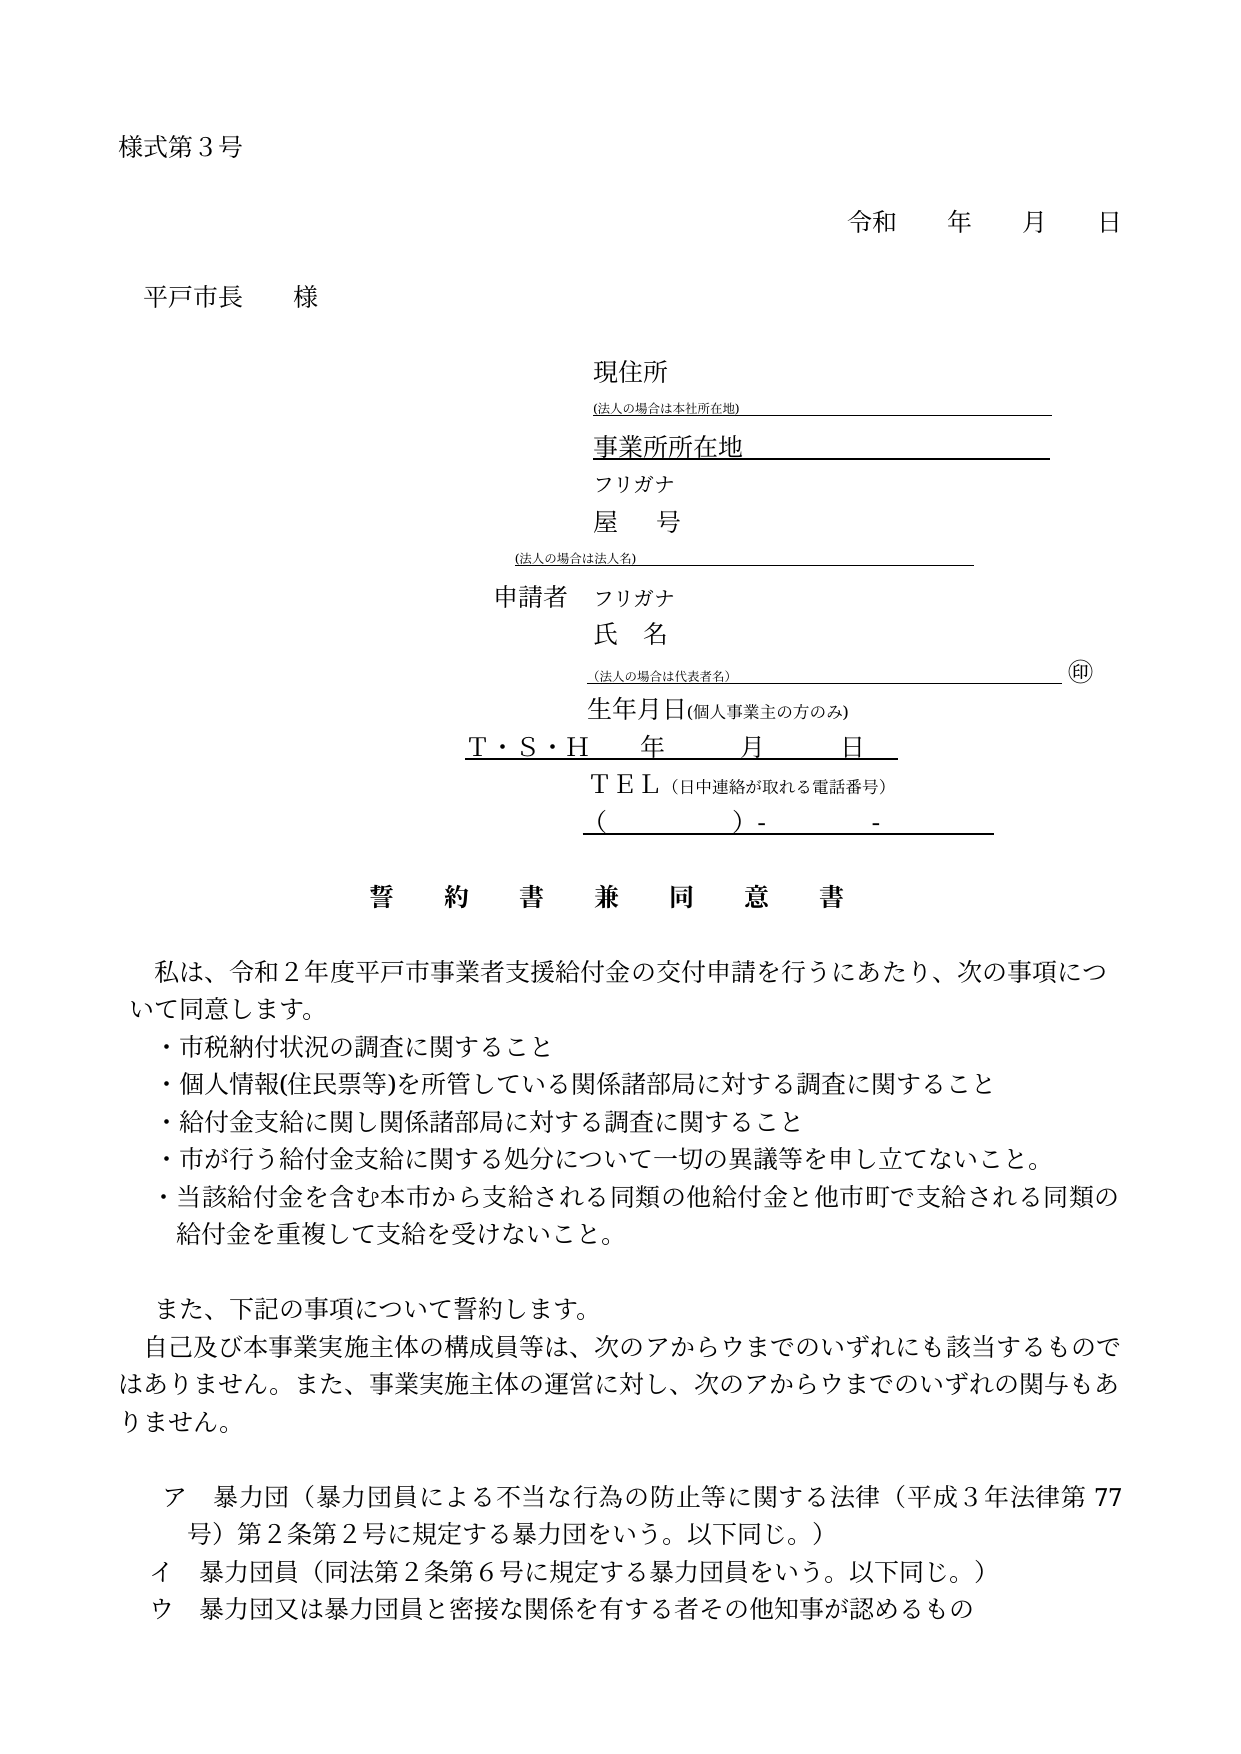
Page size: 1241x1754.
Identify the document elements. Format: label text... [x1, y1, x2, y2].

text ・市税納付状況の調査に関すること [129, 1027, 1111, 1064]
text 屋 号 [118, 502, 1096, 539]
text 氏 名 [118, 614, 1122, 652]
text （ ）- - [118, 802, 1122, 839]
text フリガナ [118, 464, 1096, 502]
text 私は、令和２年度平戸市事業者支援給付金の交付申請を行うにあたり、次の事項について同意します。 [129, 952, 1111, 1027]
text (法人の場合は本社所在地) [118, 389, 1122, 427]
text 申請者 フリガナ [118, 577, 1122, 614]
text （法人の場合は代表者名） ㊞ [118, 652, 1122, 689]
text Ｔ・Ｓ・Ｈ 年 月 日 [118, 727, 1122, 764]
text ・市が行う給付金支給に関する処分について一切の異議等を申し立てないこと。 [129, 1139, 1111, 1177]
text 生年月日(個人事業主の方のみ) [118, 689, 1122, 727]
text 誓 約 書 兼 同 意 書 [118, 877, 1122, 914]
text ア 暴力団（暴力団員による不当な行為の防止等に関する法律（平成３年法律第77号）第２条第２号に規定する暴力団をいう。以下同じ。） [162, 1477, 1122, 1552]
text イ 暴力団員（同法第２条第６号に規定する暴力団員をいう。以下同じ。） [118, 1552, 1122, 1589]
text ・当該給付金を含む本市から支給される同類の他給付金と他市町で支給される同類の給付金を重複して支給を受けないこと。 [151, 1177, 1122, 1252]
text 令和 年 月 日 [118, 202, 1122, 239]
text (法人の場合は法人名) [118, 539, 1122, 577]
text 平戸市長 様 [118, 277, 1122, 314]
text ウ 暴力団又は暴力団員と密接な関係を有する者その他知事が認めるもの [118, 1589, 1122, 1627]
text 様式第３号 [118, 127, 1122, 164]
text 現住所 [118, 352, 1122, 389]
text ・給付金支給に関し関係諸部局に対する調査に関すること [129, 1102, 1111, 1139]
text ＴＥＬ（日中連絡が取れる電話番号） [118, 764, 1122, 802]
text また、下記の事項について誓約します。 [129, 1289, 1111, 1327]
text ・個人情報(住民票等)を所管している関係諸部局に対する調査に関すること [129, 1064, 1111, 1102]
text 自己及び本事業実施主体の構成員等は、次のアからウまでのいずれにも該当するものではありません。また、事業実施主体の運営に対し、次のアからウまでのいずれの関与もありません。 [118, 1327, 1122, 1439]
text 事業所所在地 [118, 427, 1122, 464]
